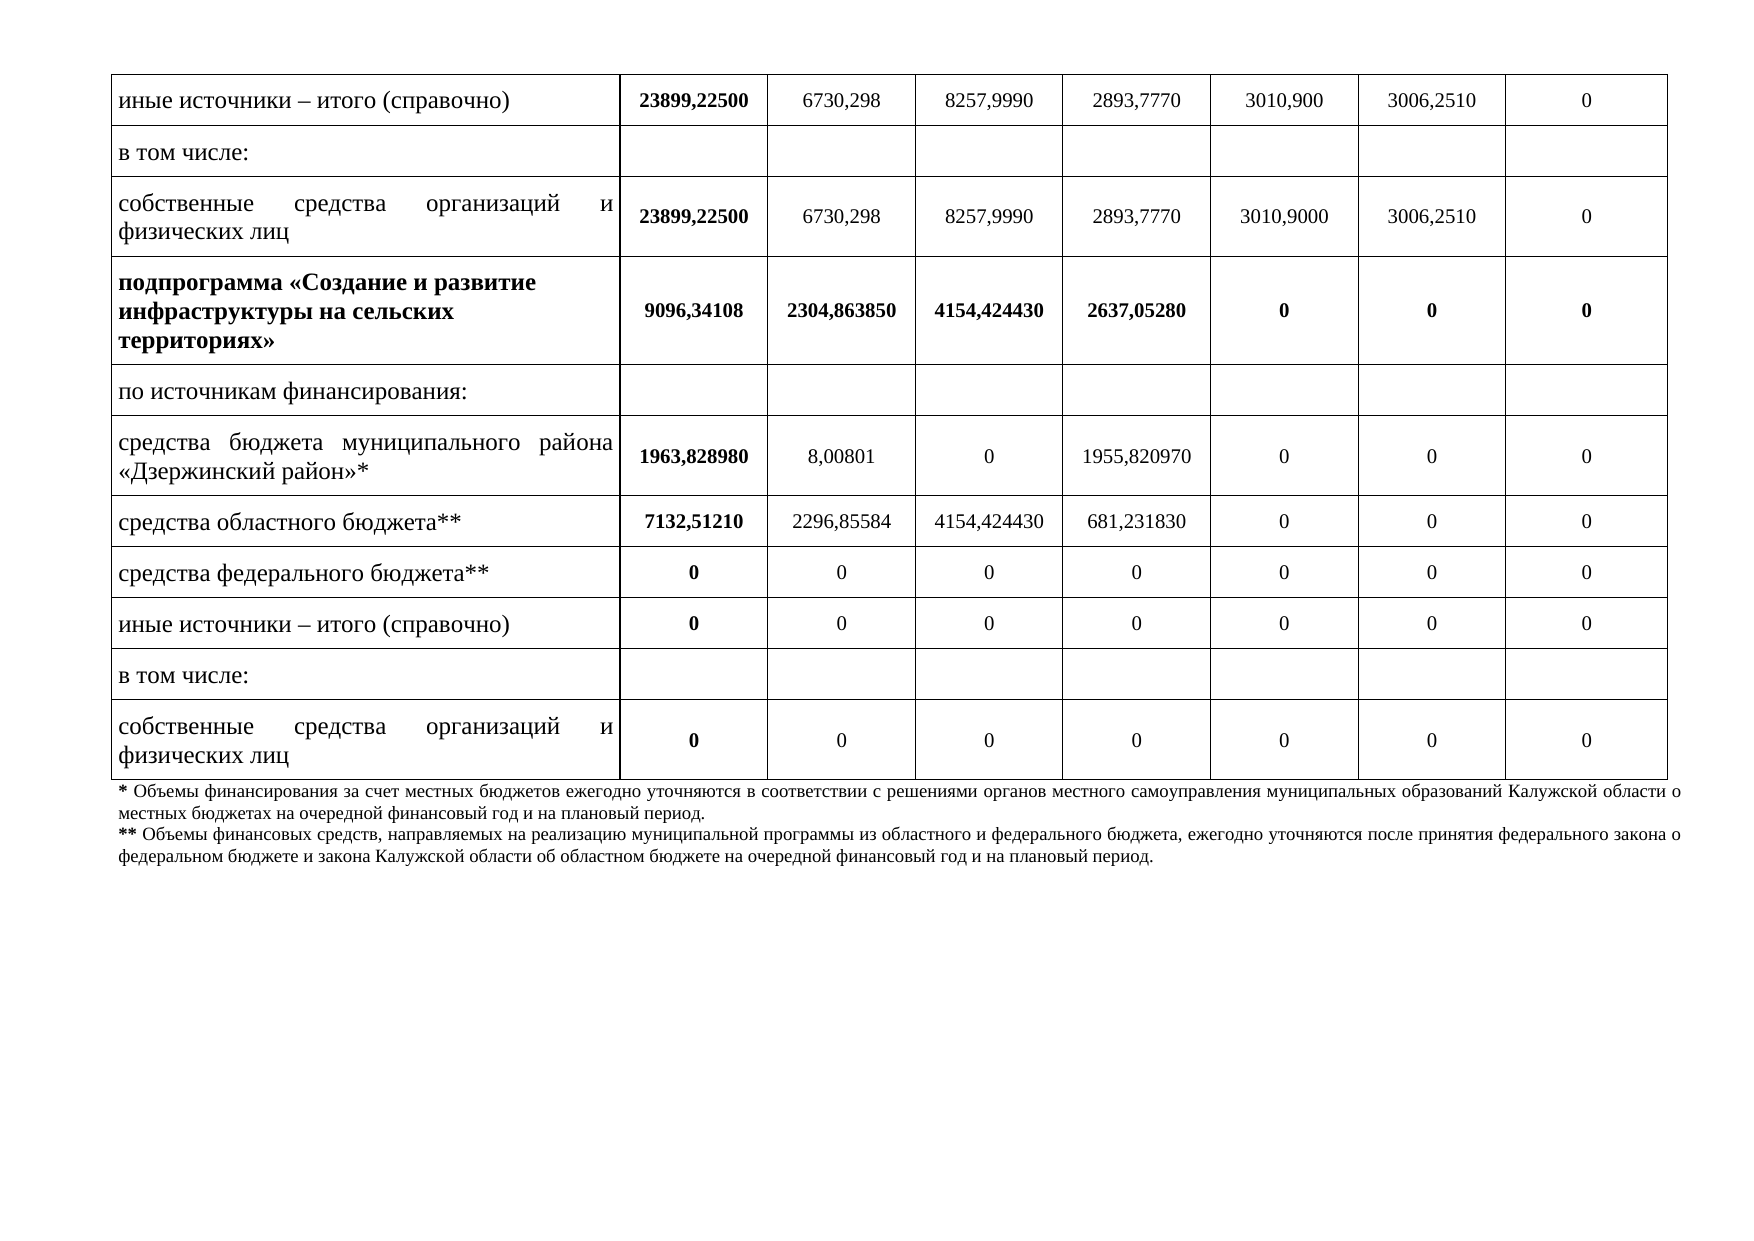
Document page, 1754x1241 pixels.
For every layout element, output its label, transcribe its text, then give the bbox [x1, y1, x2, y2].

table_cell 0 [1506, 496, 1667, 546]
table_cell [1063, 126, 1210, 176]
table_cell 2637,05280 [1063, 257, 1210, 364]
text * Объемы финансирования за счет местных бюджетов ежегодно уточняются в соответствии с решениями органов местного самоуправления муниципальных образований Калужской области о местных бюджетах на очередной финансовый год и на плановый период. [118, 780, 1683, 823]
table_cell 0 [1211, 700, 1358, 779]
table_cell 3010,9000 [1211, 177, 1358, 256]
table_cell 0 [1359, 700, 1505, 779]
table_cell 0 [1506, 598, 1667, 648]
table_cell [621, 365, 767, 415]
table_cell 3006,2510 [1359, 75, 1505, 125]
table_cell 0 [1359, 496, 1505, 546]
table_cell 7132,51210 [621, 496, 767, 546]
table_cell 0 [1359, 598, 1505, 648]
table_cell 0 [1506, 700, 1667, 779]
table_cell [768, 126, 915, 176]
table_cell [1359, 365, 1505, 415]
table_cell 0 [1211, 547, 1358, 597]
table_cell 0 [621, 598, 767, 648]
table_cell [1063, 365, 1210, 415]
table_cell [1063, 649, 1210, 699]
table_cell [1211, 365, 1358, 415]
table_cell 0 [1506, 416, 1667, 495]
table_cell [916, 649, 1062, 699]
table_cell 8257,9990 [916, 177, 1062, 256]
table_cell 0 [916, 547, 1062, 597]
table_cell 0 [1211, 598, 1358, 648]
table_cell 23899,22500 [621, 75, 767, 125]
table_cell 0 [621, 547, 767, 597]
table_cell 0 [1359, 547, 1505, 597]
table_cell 0 [1359, 416, 1505, 495]
table_cell 0 [916, 598, 1062, 648]
table_cell [1211, 126, 1358, 176]
table_cell 0 [621, 700, 767, 779]
table_cell 2296,85584 [768, 496, 915, 546]
table_cell средства федерального бюджета** [112, 547, 619, 597]
table_cell 3006,2510 [1359, 177, 1505, 256]
table_cell 2893,7770 [1063, 177, 1210, 256]
table_cell [1359, 126, 1505, 176]
table_cell 3010,900 [1211, 75, 1358, 125]
table_cell средства областного бюджета** [112, 496, 619, 546]
table_cell собственные средства организаций и физических лиц [112, 177, 619, 256]
table_cell 0 [1506, 177, 1667, 256]
table_cell [621, 649, 767, 699]
table_cell собственные средства организаций и физических лиц [112, 700, 619, 779]
table_cell иные источники – итого (справочно) [112, 598, 619, 648]
table_cell 0 [1506, 75, 1667, 125]
table_cell [916, 365, 1062, 415]
text ** Объемы финансовых средств, направляемых на реализацию муниципальной программы из областного и федерального бюджета, ежегодно уточняются после принятия федерального закона о федеральном бюджете и закона Калужской области об областном бюджете на очередной финансовый год и на плановый период. [118, 823, 1683, 866]
table_cell 0 [1506, 257, 1667, 364]
table_cell 9096,34108 [621, 257, 767, 364]
table_cell 2304,863850 [768, 257, 915, 364]
table_cell 0 [1063, 700, 1210, 779]
table_cell 0 [1063, 598, 1210, 648]
table_cell средства бюджета муниципального района «Дзержинский район»* [112, 416, 619, 495]
table_cell 0 [1063, 547, 1210, 597]
table_cell 0 [768, 700, 915, 779]
table_cell 681,231830 [1063, 496, 1210, 546]
table_cell 2893,7770 [1063, 75, 1210, 125]
table_cell 4154,424430 [916, 496, 1062, 546]
table_cell 0 [1211, 496, 1358, 546]
table_cell 1955,820970 [1063, 416, 1210, 495]
table_cell 0 [1211, 416, 1358, 495]
table_cell [1506, 649, 1667, 699]
table_cell 0 [768, 598, 915, 648]
table_cell 4154,424430 [916, 257, 1062, 364]
table_cell [1506, 365, 1667, 415]
table_cell иные источники – итого (справочно) [112, 75, 619, 125]
table_cell [1359, 649, 1505, 699]
table_cell 23899,22500 [621, 177, 767, 256]
table_cell 8,00801 [768, 416, 915, 495]
table_cell по источникам финансирования: [112, 365, 619, 415]
table_cell 0 [768, 547, 915, 597]
table_cell [768, 365, 915, 415]
table_cell [1506, 126, 1667, 176]
table_cell 8257,9990 [916, 75, 1062, 125]
table_cell 6730,298 [768, 177, 915, 256]
table_cell [916, 126, 1062, 176]
table_cell подпрограмма «Создание и развитие инфраструктуры на сельских территориях» [112, 257, 619, 364]
table_cell 0 [1359, 257, 1505, 364]
table_cell в том числе: [112, 649, 619, 699]
table_cell 0 [1506, 547, 1667, 597]
table_cell [1211, 649, 1358, 699]
table_cell 6730,298 [768, 75, 915, 125]
table_cell 1963,828980 [621, 416, 767, 495]
table_cell в том числе: [112, 126, 619, 176]
table_cell 0 [1211, 257, 1358, 364]
table_cell 0 [916, 700, 1062, 779]
table_cell [768, 649, 915, 699]
table_cell [621, 126, 767, 176]
table_cell 0 [916, 416, 1062, 495]
